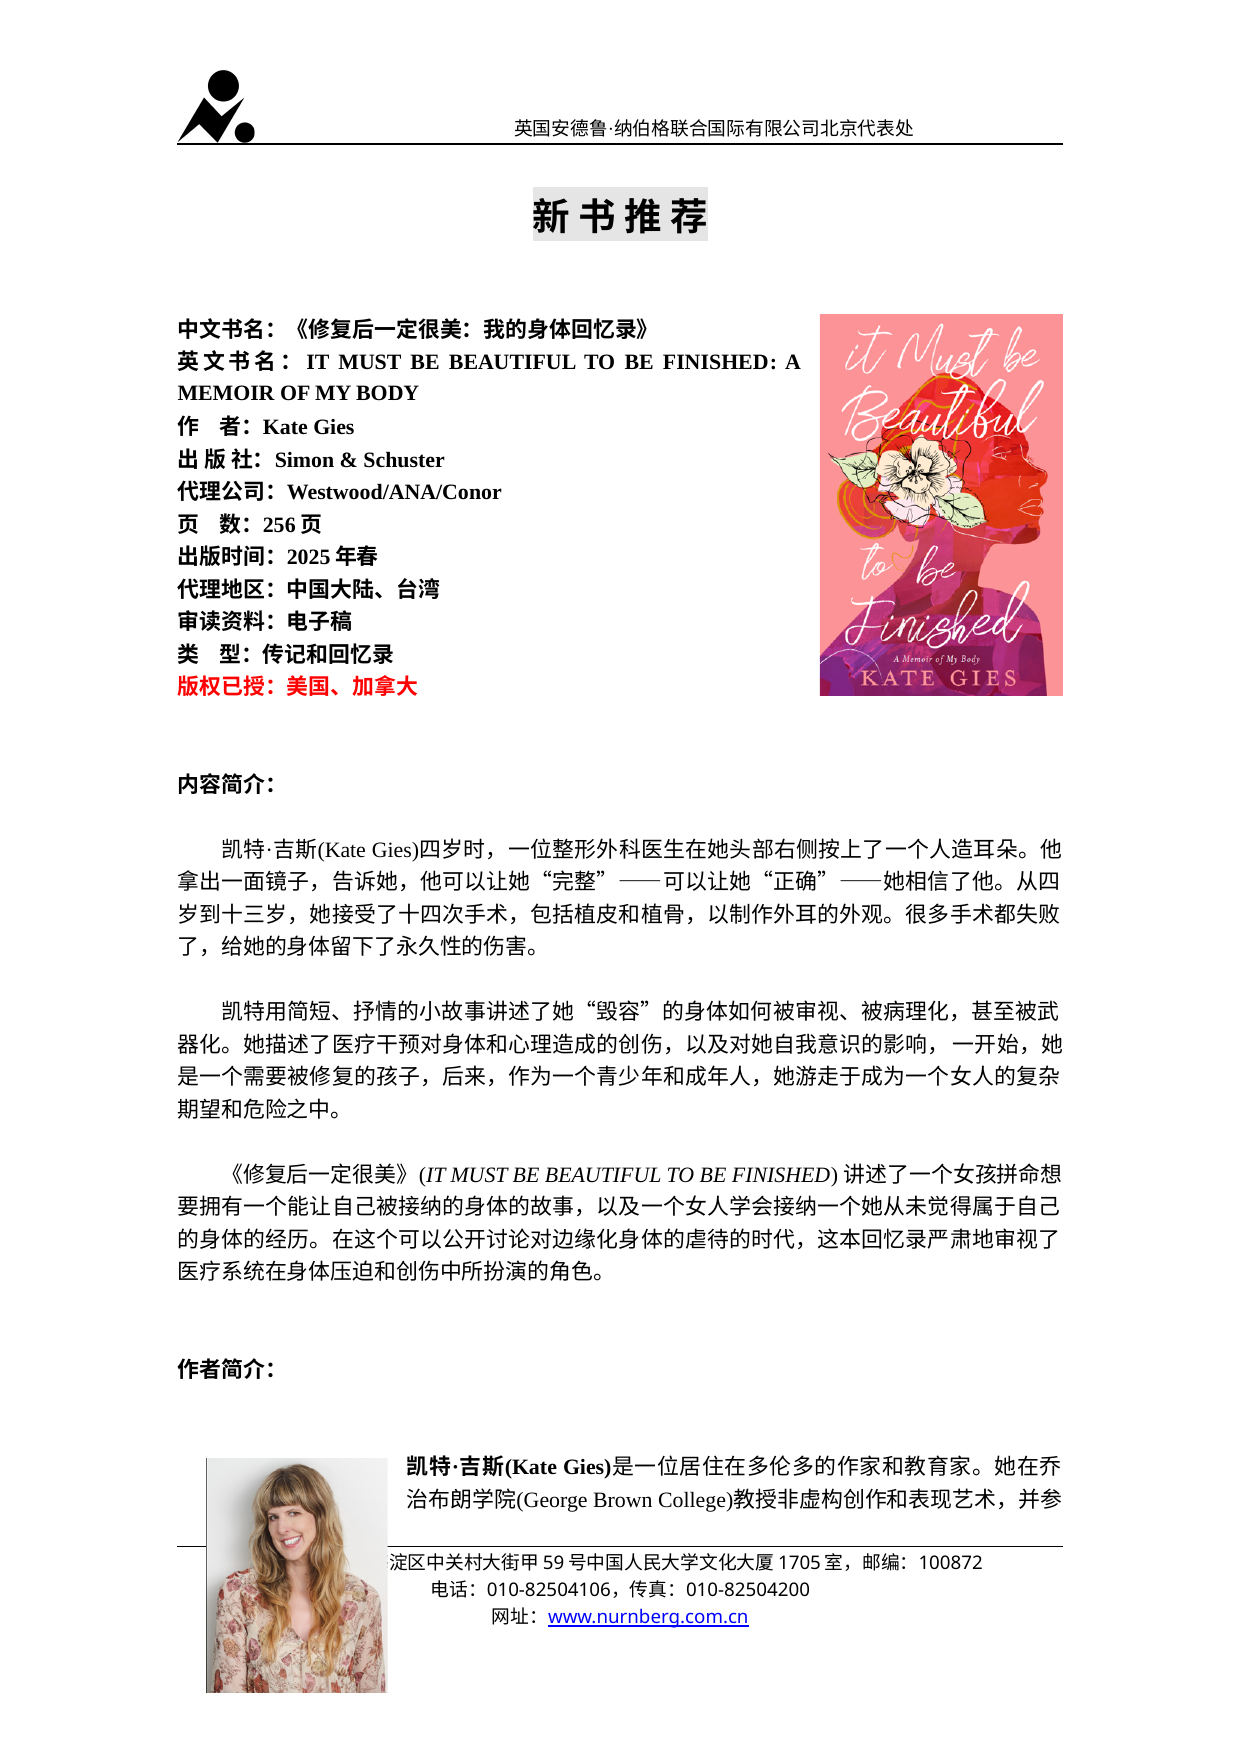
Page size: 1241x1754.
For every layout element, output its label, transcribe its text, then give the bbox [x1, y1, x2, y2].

text 凯特用简短、抒情的小故事讲述了她“毁容”的身体如何被审视、被病理化，甚至被武器化。她描述了医疗干预对身体和心理造成的创伤，以及对她自我意识的影响，一开始，她是一个需要被修复的孩子，后来，作为一个青少年和成年人，她游走于成为一个女人的复杂期望和危险之中。 [177, 994, 1063, 1124]
text 作 者：Kate Gies [177, 409, 819, 441]
text 代理地区：中国大陆、台湾 [177, 571, 819, 604]
text 出 版 社：Simon & Schuster [177, 441, 819, 474]
text 出版时间：2025年春 [177, 539, 819, 571]
text 作者简介： [177, 1351, 1063, 1384]
picture [819, 314, 1063, 696]
picture [206, 1458, 388, 1693]
text 新 书 推 荐 [177, 181, 1063, 246]
text 页 数：256页 [177, 506, 819, 539]
text 中文书名：《修复后一定很美：我的身体回忆录》 [177, 311, 1063, 344]
text 内容简介： [177, 766, 1063, 799]
text 《修复后一定很美》(IT MUST BE BEAUTIFUL TO BE FINISHED) 讲述了一个女孩拼命想要拥有一个能让自己被接纳的身体的故事，以及一个女人学会接纳一个她从未觉得属于自己的身体的经历。在这个可以公开讨论对边缘化身体的虐待的时代，这本回忆录严肃地审视了医疗系统在身体压迫和创伤中所扮演的角色。 [177, 1156, 1063, 1286]
text 英文书名：IT MUST BE BEAUTIFUL TO BE FINISHED: A MEMOIR OF MY BODY [177, 344, 819, 409]
text 版权已授：美国、加拿大 [177, 669, 1063, 701]
picture [177, 70, 255, 143]
text 审读资料：电子稿 [177, 604, 819, 636]
text 类 型：传记和回忆录 [177, 636, 819, 669]
text 代理公司：Westwood/ANA/Conor [177, 474, 819, 506]
text 凯特·吉斯(Kate Gies)四岁时，一位整形外科医生在她头部右侧按上了一个人造耳朵。他拿出一面镜子，告诉她，他可以让她“完整”——可以让她“正确”——她相信了他。从四岁到十三岁，她接受了十四次手术，包括植皮和植骨，以制作外耳的外观。很多手术都失败了，给她的身体留下了永久性的伤害。 [177, 831, 1063, 961]
